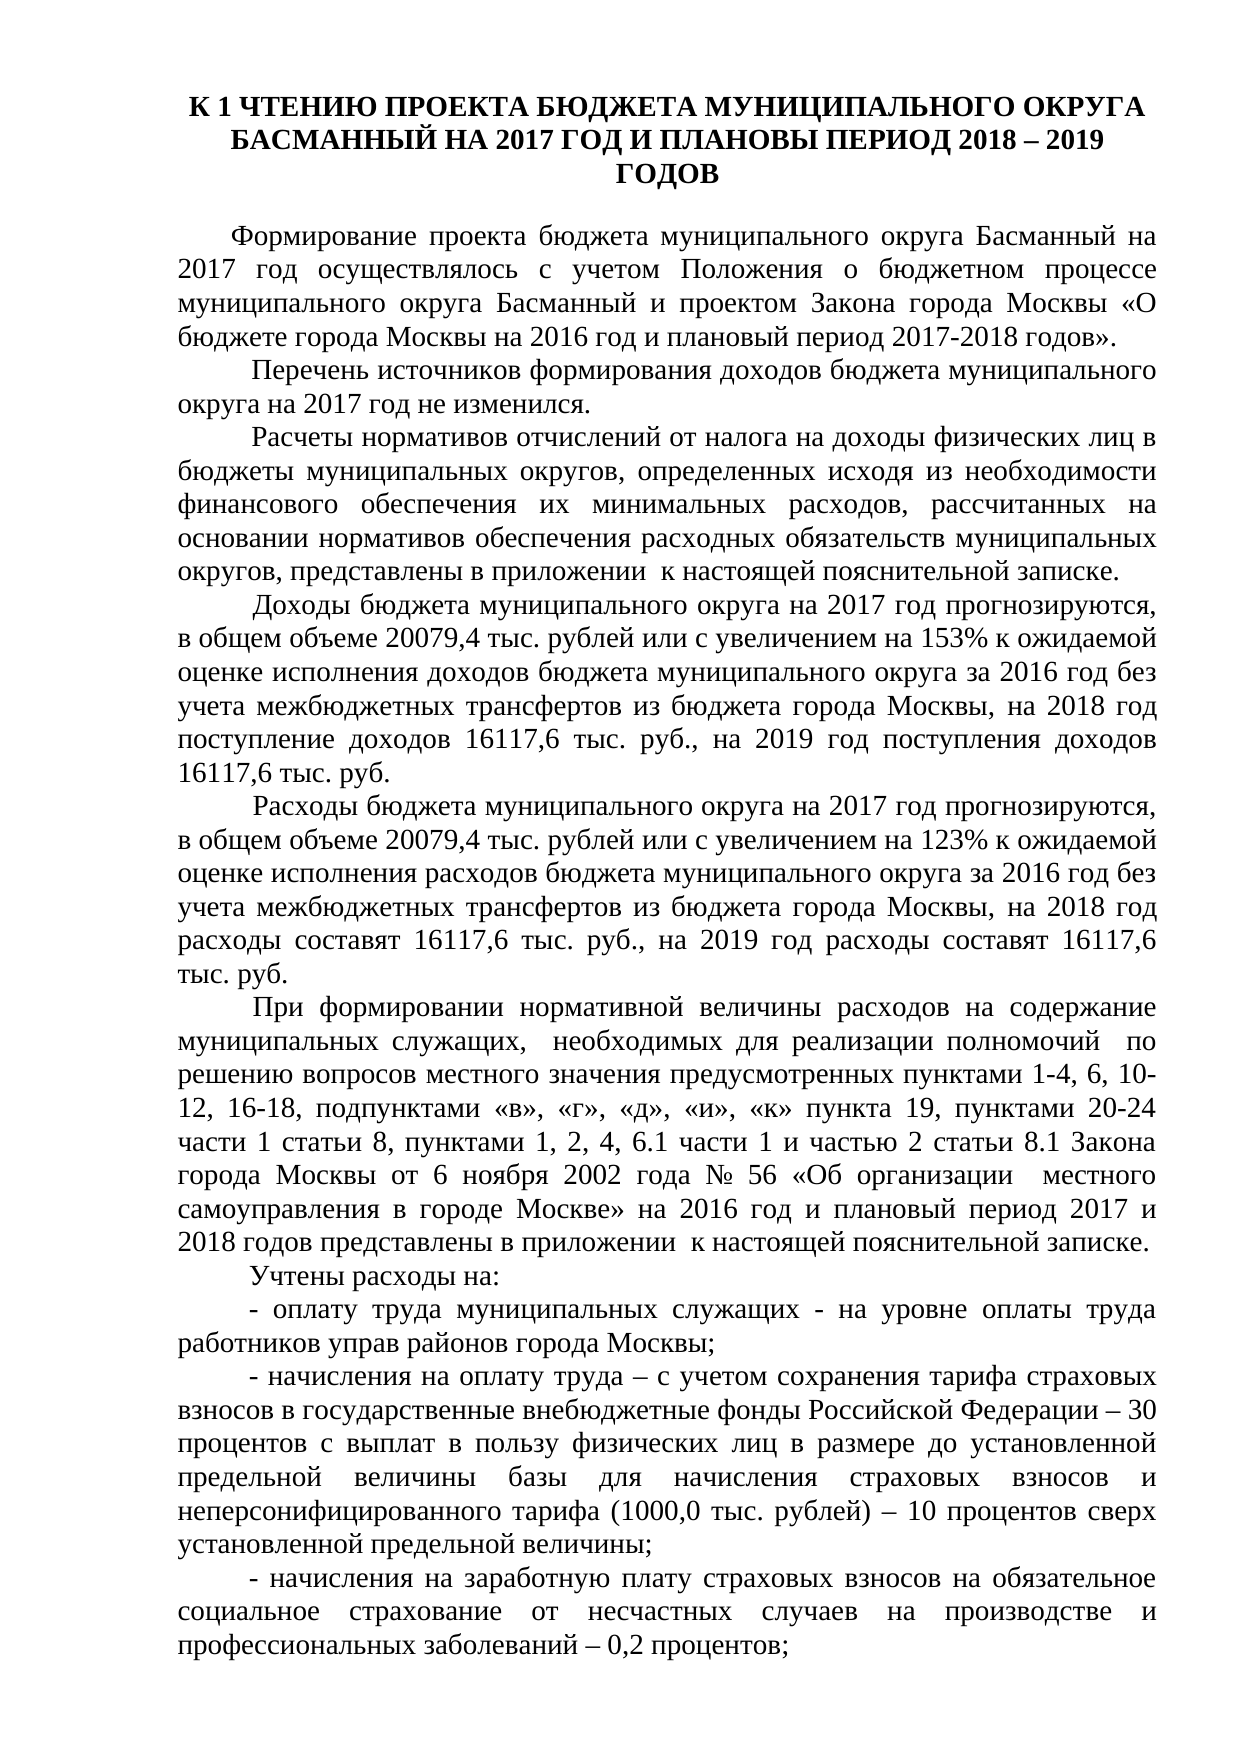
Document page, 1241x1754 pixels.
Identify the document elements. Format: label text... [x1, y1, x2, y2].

text - оплату труда муниципальных служащих - на уровне оплаты труда работников управ районов города Москвы; [177, 1291, 1157, 1358]
text Доходы бюджета муниципального округа на 2017 год прогнозируются, в общем объеме 20079,4 тыс. рублей или с увеличением на 153% к ожидаемой оценке исполнения доходов бюджета муниципального округа за 2016 год без учета межбюджетных трансфертов из бюджета города Москвы, на 2018 год поступление доходов 16117,6 тыс. руб., на 2019 год поступления доходов 16117,6 тыс. руб. [177, 587, 1157, 788]
text Расчеты нормативов отчислений от налога на доходы физических лиц в бюджеты муниципальных округов, определенных исходя из необходимости финансового обеспечения их минимальных расходов, рассчитанных на основании нормативов обеспечения расходных обязательств муниципальных округов, представлены в приложении к настоящей пояснительной записке. [177, 419, 1157, 587]
text - начисления на заработную плату страховых взносов на обязательное социальное страхование от несчастных случаев на производстве и профессиональных заболеваний – 0,2 процентов; [177, 1560, 1157, 1660]
text Расходы бюджета муниципального округа на 2017 год прогнозируются, в общем объеме 20079,4 тыс. рублей или с увеличением на 123% к ожидаемой оценке исполнения расходов бюджета муниципального округа за 2016 год без учета межбюджетных трансфертов из бюджета города Москвы, на 2018 год расходы составят 16117,6 тыс. руб., на 2019 год расходы составят 16117,6 тыс. руб. [177, 788, 1157, 989]
text - начисления на оплату труда – с учетом сохранения тарифа страховых взносов в государственные внебюджетные фонды Российской Федерации – 30 процентов с выплат в пользу физических лиц в размере до установленной предельной величины базы для начисления страховых взносов и неперсонифицированного тарифа (1000,0 тыс. рублей) – 10 процентов сверх установленной предельной величины; [177, 1358, 1157, 1560]
text Перечень источников формирования доходов бюджета муниципального округа на 2017 год не изменился. [177, 352, 1157, 419]
text При формировании нормативной величины расходов на содержание муниципальных служащих, необходимых для реализации полномочий по решению вопросов местного значения предусмотренных пунктами 1-4, 6, 10-12, 16-18, подпунктами «в», «г», «д», «и», «к» пункта 19, пунктами 20-24 части 1 статьи 8, пунктами 1, 2, 4, 6.1 части 1 и частью 2 статьи 8.1 Закона города Москвы от 6 ноября 2002 года № 56 «Об организации местного самоуправления в городе Москве» на 2016 год и плановый период 2017 и 2018 годов представлены в приложении к настоящей пояснительной записке. [177, 989, 1157, 1258]
text Учтены расходы на: [177, 1258, 1157, 1291]
text Формирование проекта бюджета муниципального округа Басманный на 2017 год осуществлялось с учетом Положения о бюджетном процессе муниципального округа Басманный и проектом Закона города Москвы «О бюджете города Москвы на 2016 год и плановый период 2017-2018 годов». [177, 218, 1157, 352]
text К 1 ЧТЕНИЮ ПРОЕКТА БЮДЖЕТА МУНИЦИПАЛЬНОГО ОКРУГА БАСМАННЫЙ НА 2017 ГОД И ПЛАНОВЫ ПЕРИОД 2018 – 2019 ГОДОВ [177, 89, 1157, 189]
